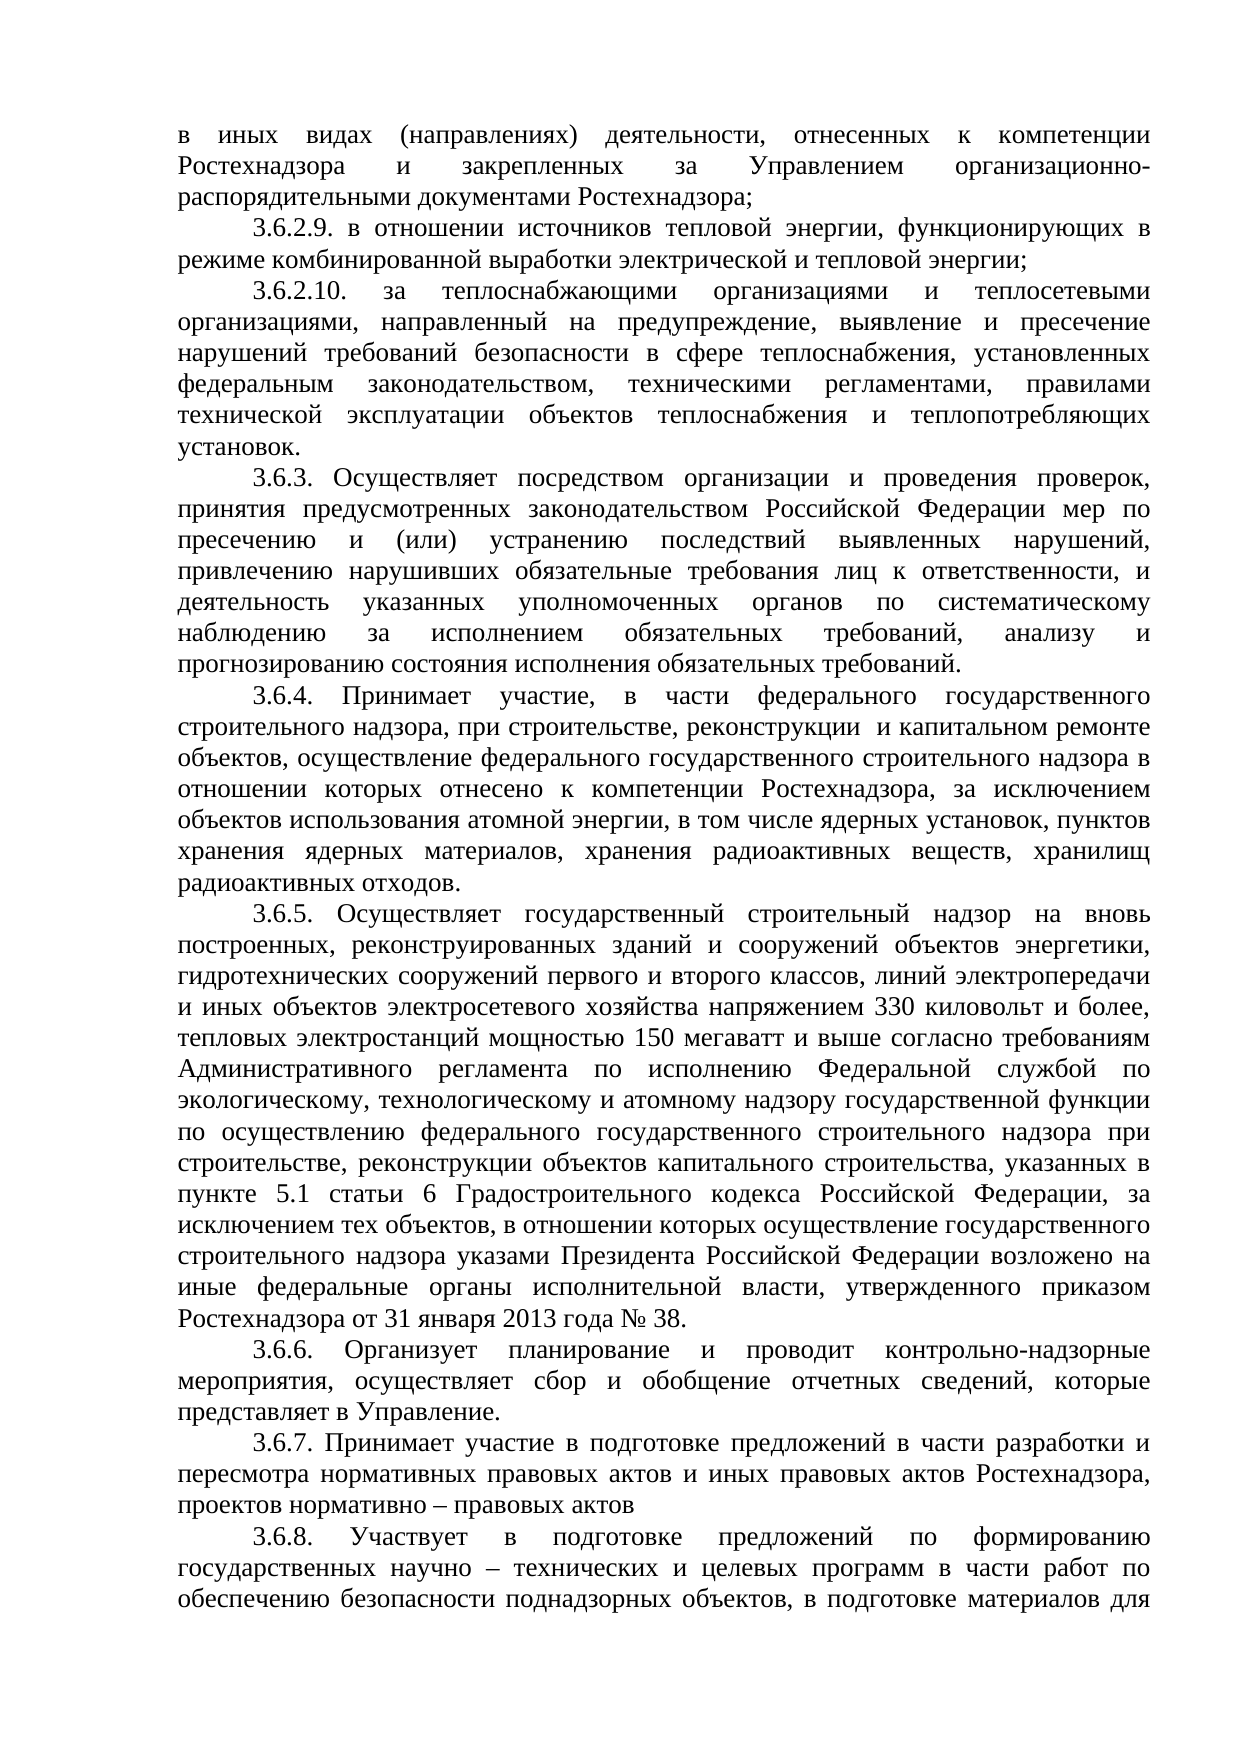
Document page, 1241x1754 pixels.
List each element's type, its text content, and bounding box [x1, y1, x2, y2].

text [177, 118, 1152, 212]
text 3.6.2.9. в отношении источников тепловой энергии, функционирующих в режиме комбинированной выработки электрической и тепловой энергии; [177, 212, 1152, 274]
text 3.6.6. Организует планирование и проводит контрольно-надзорные мероприятия, осуществляет сбор и обобщение отчетных сведений, которые представляет в Управление. [177, 1333, 1152, 1426]
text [177, 1520, 1152, 1613]
text 3.6.5. Осуществляет государственный строительный надзор на вновь построенных, реконструированных зданий и сооружений объектов энергетики, гидротехнических сооружений первого и второго классов, линий электропередачи и иных объектов электросетевого хозяйства напряжением 330 киловольт и более, тепловых электростанций мощностью 150 мегаватт и выше согласно требованиям Административного регламента по исполнению Федеральной службой по экологическому, технологическому и атомному надзору государственной функции по осуществлению федерального государственного строительного надзора при строительстве, реконструкции объектов капитального строительства, указанных в пункте 5.1 статьи 6 Градостроительного кодекса Российской Федерации, за исключением тех объектов, в отношении которых осуществление государственного строительного надзора указами Президента Российской Федерации возложено на иные федеральные органы исполнительной власти, утвержденного приказом Ростехнадзора от 31 января 2013 года № 38. [177, 897, 1152, 1333]
text 3.6.2.10. за теплоснабжающими организациями и теплосетевыми организациями, направленный на предупреждение, выявление и пресечение нарушений требований безопасности в сфере теплоснабжения, установленных федеральным законодательством, техническими регламентами, правилами технической эксплуатации объектов теплоснабжения и теплопотребляющих установок. [177, 274, 1152, 461]
text 3.6.7. Принимает участие в подготовке предложений в части разработки и пересмотра нормативных правовых актов и иных правовых актов Ростехнадзора, проектов нормативно – правовых актов [177, 1426, 1152, 1520]
text 3.6.3. Осуществляет посредством организации и проведения проверок, принятия предусмотренных законодательством Российской Федерации мер по пресечению и (или) устранению последствий выявленных нарушений, привлечению нарушивших обязательные требования лиц к ответственности, и деятельность указанных уполномоченных органов по систематическому наблюдению за исполнением обязательных требований, анализу и прогнозированию состояния исполнения обязательных требований. [177, 461, 1152, 679]
text 3.6.4. Принимает участие, в части федерального государственного строительного надзора, при строительстве, реконструкции и капитальном ремонте объектов, осуществление федерального государственного строительного надзора в отношении которых отнесено к компетенции Ростехнадзора, за исключением объектов использования атомной энергии, в том числе ядерных установок, пунктов хранения ядерных материалов, хранения радиоактивных веществ, хранилищ радиоактивных отходов. [177, 679, 1152, 897]
